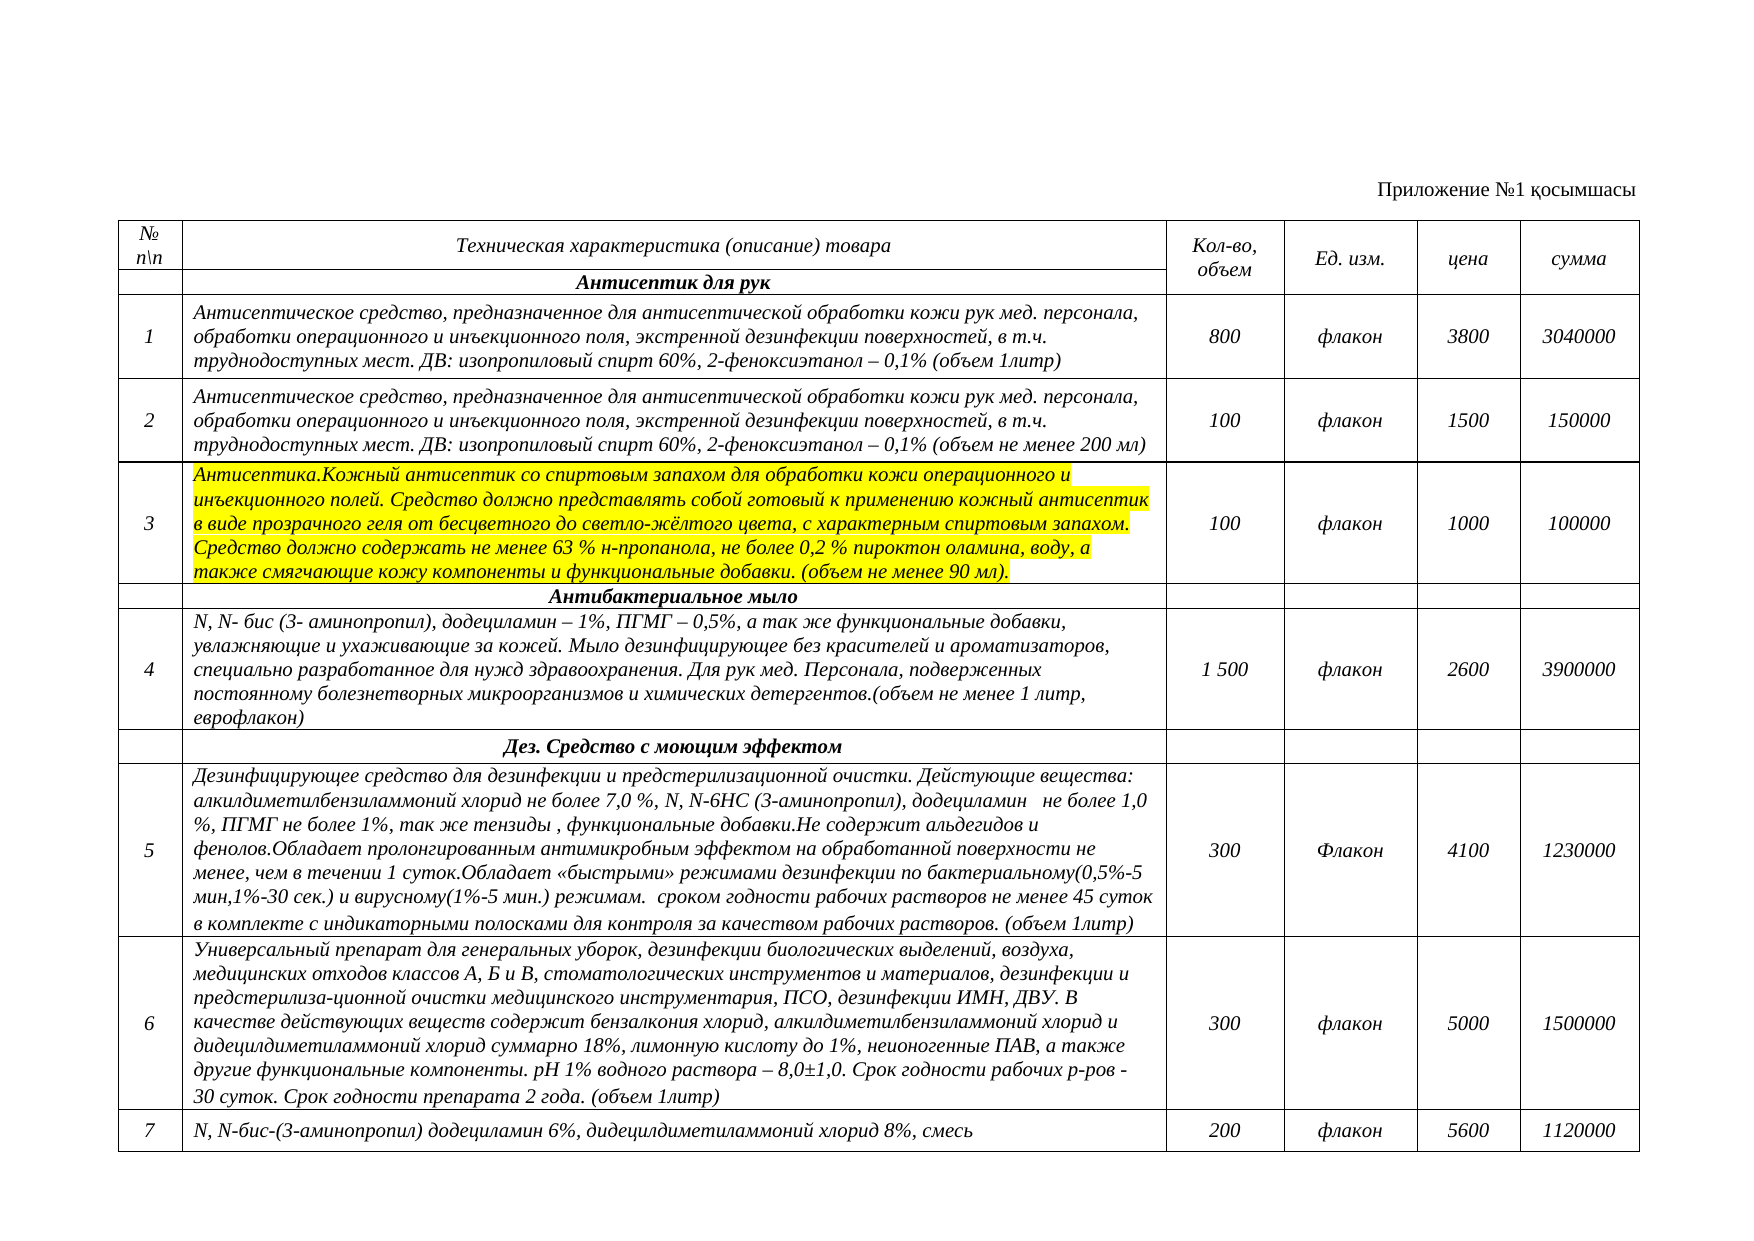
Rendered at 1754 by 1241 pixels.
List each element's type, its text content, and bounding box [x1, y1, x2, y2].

table_cell 1000 [1418, 463, 1520, 583]
table_cell Дез. Средство с моющим эффектом [183, 730, 1166, 762]
table_cell 2 [119, 379, 182, 461]
table_cell 1120000 [1521, 1110, 1639, 1151]
table_cell Универсальный препарат для генеральных уборок, дезинфекции биологических выделений, воздуха, медицинских отходов классов А, Б и В, стоматологических инструментов и материалов, дезинфекции и предстерилиза-ционной очистки медицинского инструментария, ПСО, дезинфекции ИМН, ДВУ. В качестве действующих веществ содержит бензалкония хлорид, алкилдиметилбензиламмоний хлорид и дидецилдиметиламмоний хлорид суммарно 18%, лимонную кислоту до 1%, неионогенные ПАВ, а также другие функциональные компоненты. рН 1% водного раствора – 8,0±1,0. Срок годности рабочих р-ров - 30 суток. Срок годности препарата 2 года. (объем 1литр) [183, 937, 1166, 1109]
table_cell 1 500 [1167, 609, 1284, 729]
table_cell Антисептик для рук [183, 270, 1166, 294]
table_cell N, N- бис (3- аминопропил), додециламин – 1%, ПГМГ – 0,5%, а так же функциональные добавки, увлажняющие и ухаживающие за кожей. Мыло дезинфицирующее без красителей и ароматизаторов, специально разработанное для нужд здравоохранения. Для рук мед. Персонала, подверженных постоянному болезнетворных микроорганизмов и химических детергентов.(объем не менее 1 литр, еврофлакон) [183, 609, 1166, 729]
table_cell [1521, 584, 1639, 608]
table_cell 3 [119, 463, 182, 583]
table_header цена [1418, 221, 1520, 294]
table_cell 1230000 [1521, 764, 1639, 936]
table_cell [119, 584, 182, 608]
table_cell 5 [119, 764, 182, 936]
table_header Ед. изм. [1285, 221, 1417, 294]
table_cell Антисептическое средство, предназначенное для антисептической обработки кожи рук мед. персонала, обработки операционного и инъекционного поля, экстренной дезинфекции поверхностей, в т.ч. труднодоступных мест. ДВ: изопропиловый спирт 60%, 2-феноксиэтанол – 0,1% (объем не менее 200 мл) [183, 379, 1166, 461]
table_cell Антисептика.Кожный антисептик со спиртовым запахом для обработки кожи операционного и инъекционного полей. Средство должно представлять собой готовый к применению кожный антисептик в виде прозрачного геля от бесцветного до светло-жёлтого цвета, с характерным спиртовым запахом. Средство должно содержать не менее 63 % н-пропанола, не более 0,2 % пироктон оламина, воду, а также смягчающие кожу компоненты и функциональные добавки. (объем не менее 90 мл). [183, 463, 1166, 583]
table_header № п\п [119, 221, 182, 269]
table_cell флакон [1285, 379, 1417, 461]
table_cell 800 [1167, 295, 1284, 378]
table_cell 6 [119, 937, 182, 1109]
table_cell 1500000 [1521, 937, 1639, 1109]
table_cell Антибактериальное мыло [183, 584, 1166, 608]
table_cell 100 [1167, 379, 1284, 461]
table_cell Дезинфицирующее средство для дезинфекции и предстерилизационной очистки. Дейстующие вещества: алкилдиметилбензиламмоний хлорид не более 7,0 %, N, N-6HC (3-аминопропил), додециламин не более 1,0 %, ПГМГ не более 1%, так же тензиды , функциональные добавки.Не содержит альдегидов и фенолов.Обладает пролонгированным антимикробным эффектом на обработанной поверхности не менее, чем в течении 1 суток.Обладает «быстрыми» режимами дезинфекции по бактериальному(0,5%-5 мин,1%-30 сек.) и вирусному(1%-5 мин.) режимам. сроком годности рабочих растворов не менее 45 суток в комплекте с индикаторными полосками для контроля за качеством рабочих растворов. (объем 1литр) [183, 764, 1166, 936]
table_cell [1521, 730, 1639, 762]
table_cell Флакон [1285, 764, 1417, 936]
table_cell Антисептическое средство, предназначенное для антисептической обработки кожи рук мед. персонала, обработки операционного и инъекционного поля, экстренной дезинфекции поверхностей, в т.ч. труднодоступных мест. ДВ: изопропиловый спирт 60%, 2-феноксиэтанол – 0,1% (объем 1литр) [183, 295, 1166, 378]
table_cell 5000 [1418, 937, 1520, 1109]
table_cell 1 [119, 295, 182, 378]
table_cell флакон [1285, 937, 1417, 1109]
table_cell 7 [119, 1110, 182, 1151]
table_cell флакон [1285, 1110, 1417, 1151]
table_cell 4100 [1418, 764, 1520, 936]
table_cell 5600 [1418, 1110, 1520, 1151]
table_cell флакон [1285, 295, 1417, 378]
table_cell 200 [1167, 1110, 1284, 1151]
table_header Кол-во, объем [1167, 221, 1284, 294]
table_cell [119, 270, 182, 294]
table_cell 3040000 [1521, 295, 1639, 378]
text Приложение №1 қосымшасы [118, 177, 1636, 201]
table_cell [1167, 584, 1284, 608]
table_cell 150000 [1521, 379, 1639, 461]
table_cell 4 [119, 609, 182, 729]
table_cell 1500 [1418, 379, 1520, 461]
table_cell [1285, 730, 1417, 762]
table_cell 3900000 [1521, 609, 1639, 729]
table_cell 300 [1167, 764, 1284, 936]
table_cell [119, 730, 182, 762]
table_cell 100000 [1521, 463, 1639, 583]
table_cell флакон [1285, 463, 1417, 583]
table_cell флакон [1285, 609, 1417, 729]
table_header сумма [1521, 221, 1639, 294]
table_cell [1285, 584, 1417, 608]
table_cell 100 [1167, 463, 1284, 583]
table_cell [1418, 584, 1520, 608]
table_cell 2600 [1418, 609, 1520, 729]
table_cell 3800 [1418, 295, 1520, 378]
table_cell [1418, 730, 1520, 762]
table_header Техническая характеристика (описание) товара [183, 221, 1166, 269]
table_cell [183, 1110, 1166, 1151]
table_cell 300 [1167, 937, 1284, 1109]
table_cell [1167, 730, 1284, 762]
